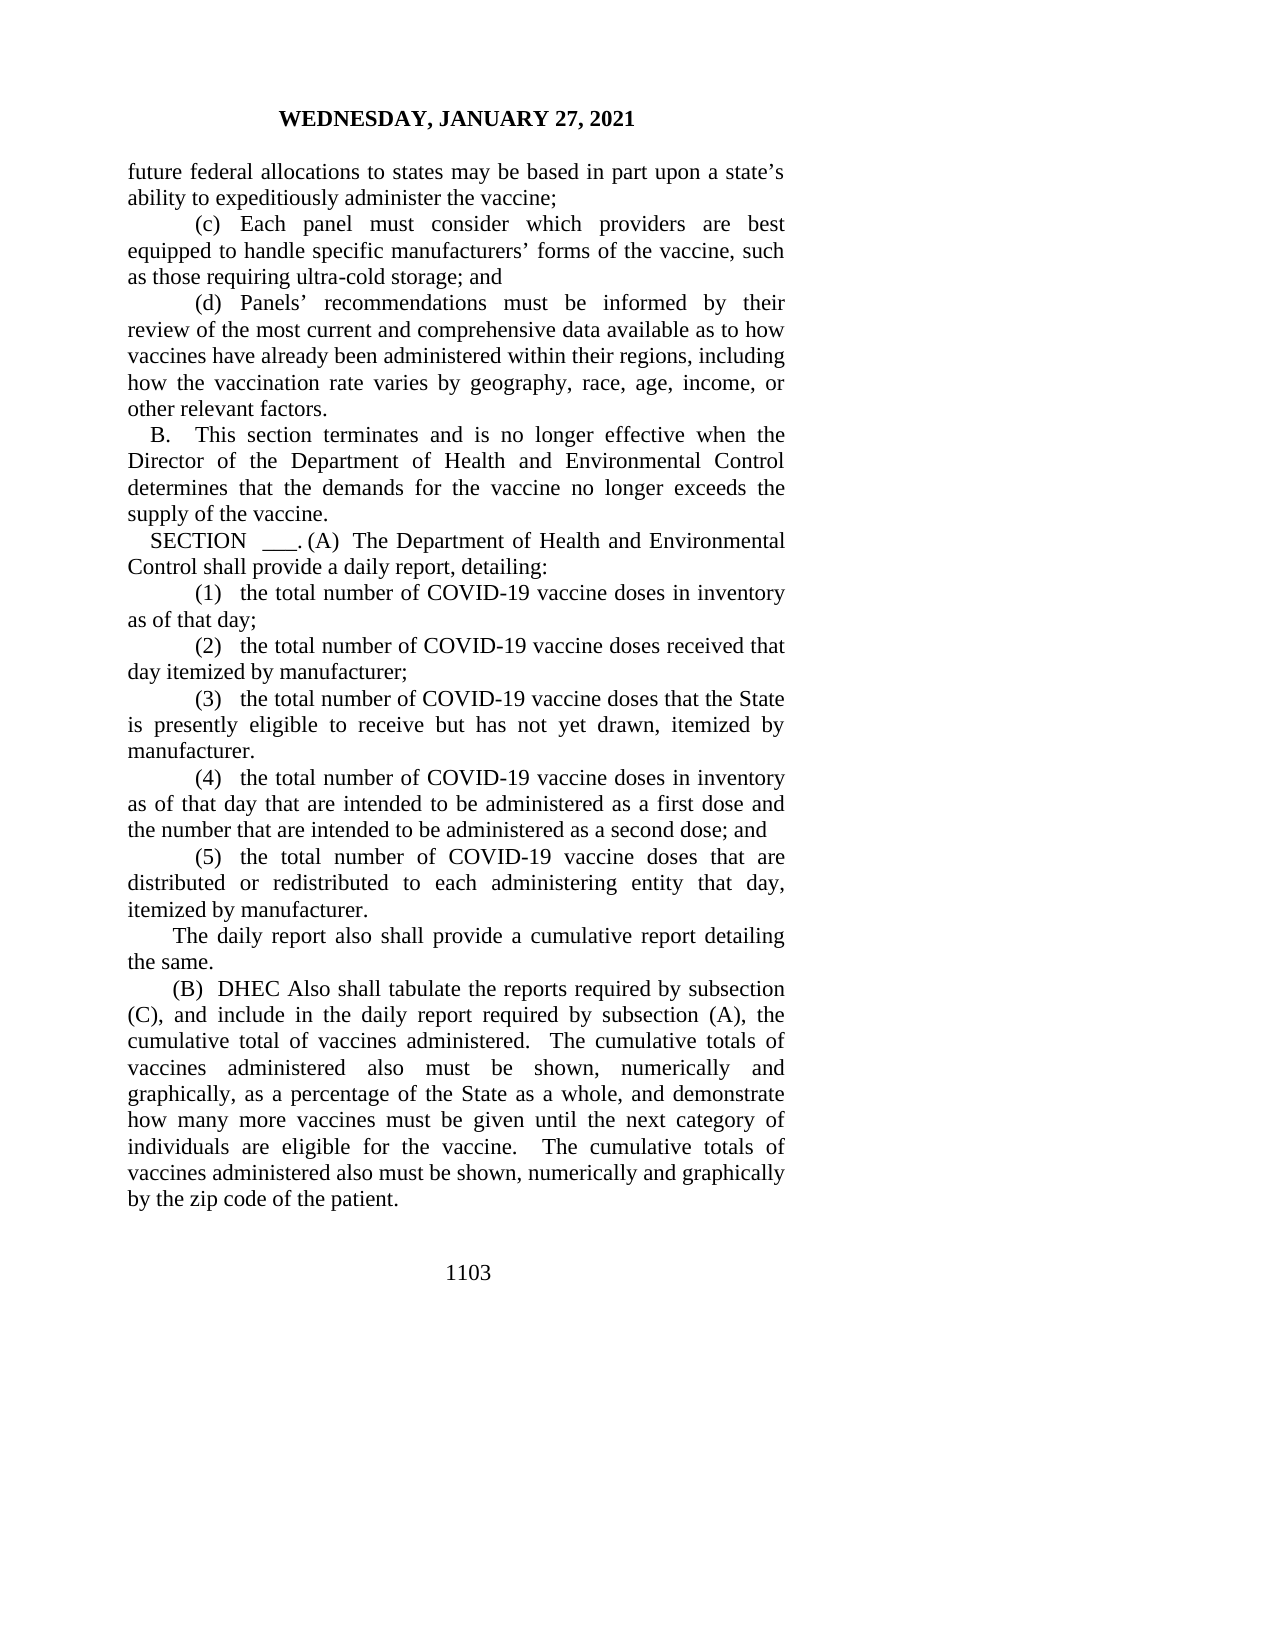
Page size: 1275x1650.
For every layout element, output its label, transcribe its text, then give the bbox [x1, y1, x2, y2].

text (3) the total number of COVID-19 vaccine doses that the State is presently eligible to receive but has not yet drawn, itemized by manufacturer. [127, 685, 786, 764]
text (2) the total number of COVID-19 vaccine doses received that day itemized by manufacturer; [127, 632, 786, 685]
text The daily report also shall provide a cumulative report detailing the same. [127, 922, 786, 975]
text (1) the total number of COVID-19 vaccine doses in inventory as of that day; [127, 579, 786, 632]
text (5) the total number of COVID-19 vaccine doses that are distributed or redistributed to each administering entity that day, itemized by manufacturer. [127, 843, 786, 922]
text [127, 158, 786, 210]
text (B) DHEC Also shall tabulate the reports required by subsection (C), and include in the daily report required by subsection (A), the cumulative total of vaccines administered. The cumulative totals of vaccines administered also must be shown, numerically and graphically, as a percentage of the State as a whole, and demonstrate how many more vaccines must be given until the next category of individuals are eligible for the vaccine. The cumulative totals of vaccines administered also must be shown, numerically and graphically by the zip code of the patient. [127, 975, 786, 1212]
text SECTION ___. (A) The Department of Health and Environmental Control shall provide a daily report, detailing: [127, 527, 786, 579]
text (4) the total number of COVID-19 vaccine doses in inventory as of that day that are intended to be administered as a first dose and the number that are intended to be administered as a second dose; and [127, 764, 786, 843]
text (d) Panels’ recommendations must be informed by their review of the most current and comprehensive data available as to how vaccines have already been administered within their regions, including how the vaccination rate varies by geography, race, age, income, or other relevant factors. [127, 289, 786, 421]
text (c) Each panel must consider which providers are best equipped to handle specific manufacturers’ forms of the vaccine, such as those requiring ultra-cold storage; and [127, 210, 786, 289]
text B. This section terminates and is no longer effective when the Director of the Department of Health and Environmental Control determines that the demands for the vaccine no longer exceeds the supply of the vaccine. [127, 421, 786, 527]
